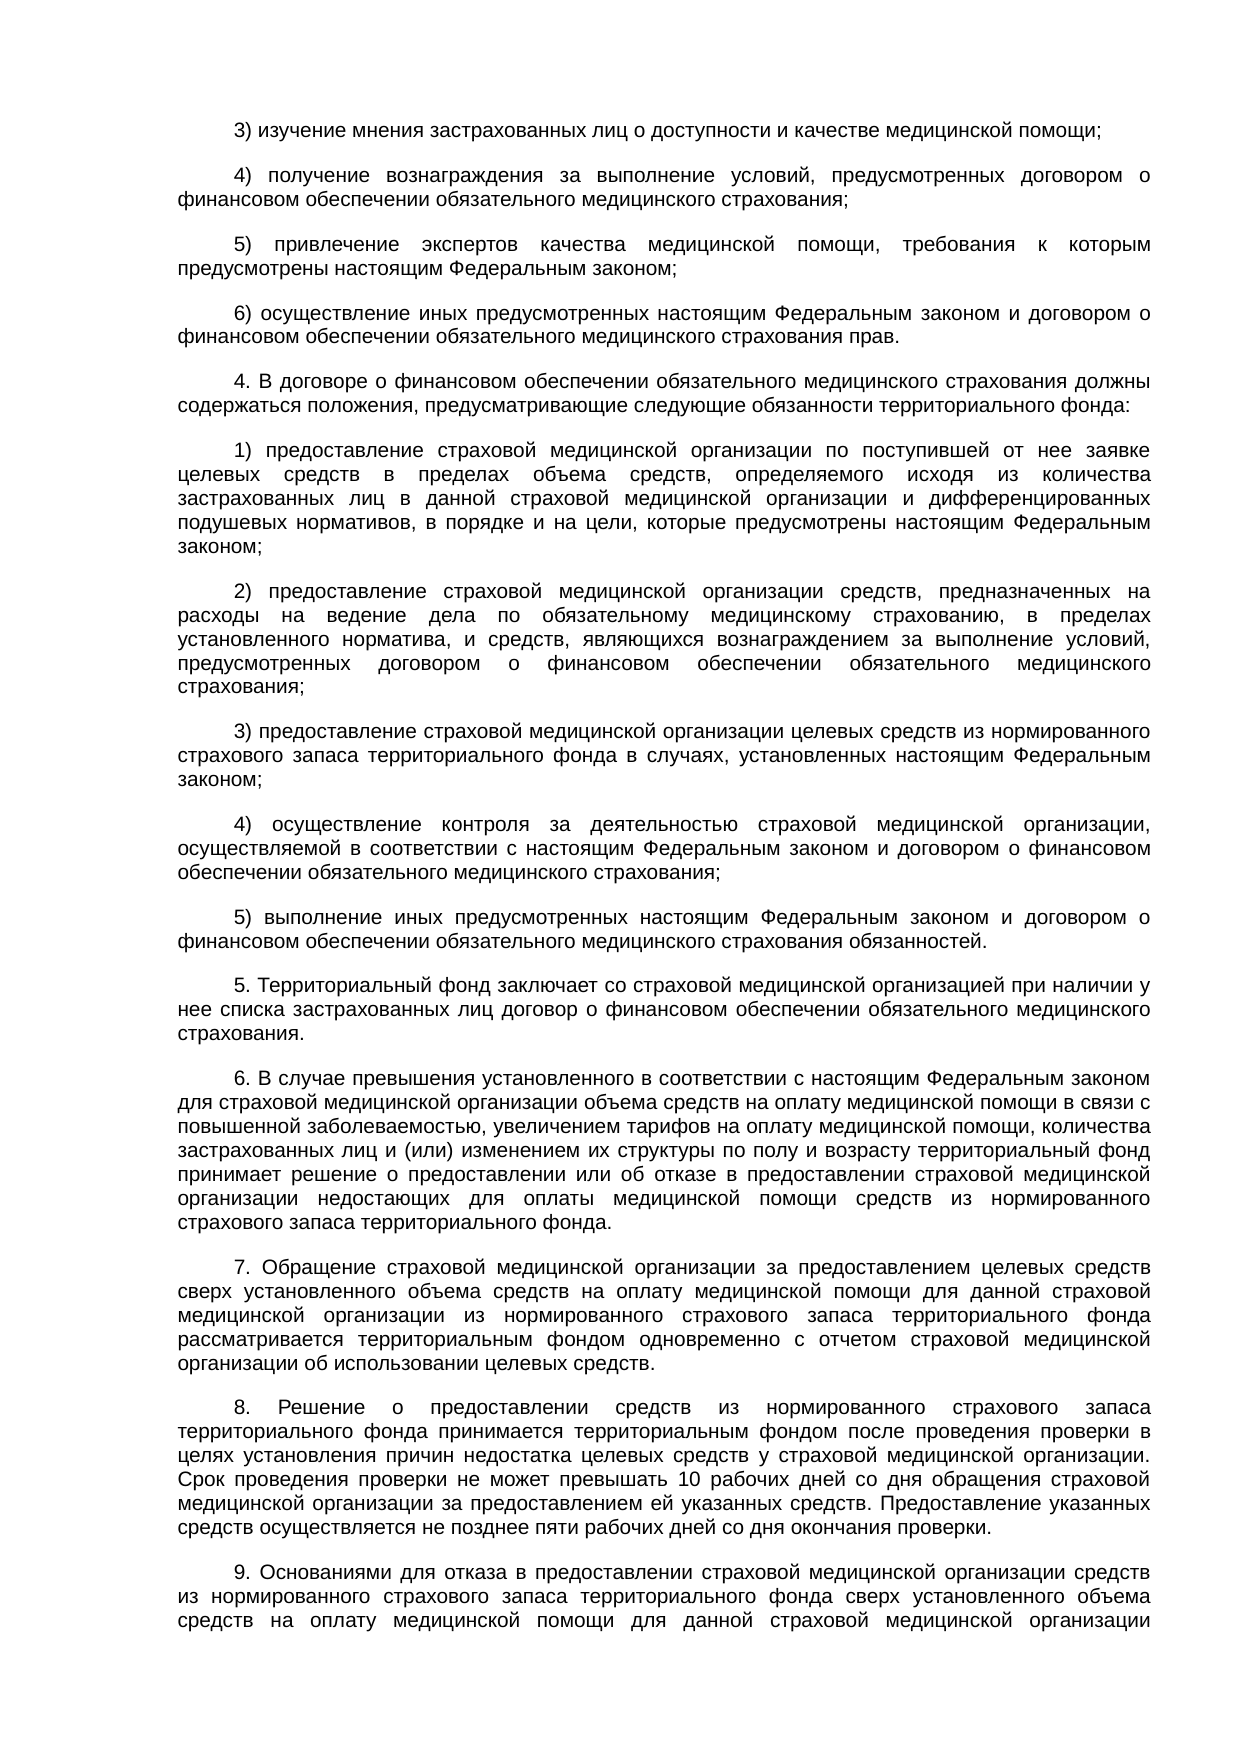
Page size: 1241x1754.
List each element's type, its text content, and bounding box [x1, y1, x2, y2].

text 5) привлечение экспертов качества медицинской помощи, требования к которым предусмотрены настоящим Федеральным законом; [177, 232, 1152, 279]
text 6) осуществление иных предусмотренных настоящим Федеральным законом и договором о финансовом обеспечении обязательного медицинского страхования прав. [177, 300, 1152, 348]
text 4) получение вознаграждения за выполнение условий, предусмотренных договором о финансовом обеспечении обязательного медицинского страхования; [177, 163, 1152, 211]
text 3) предоставление страховой медицинской организации целевых средств из нормированного страхового запаса территориального фонда в случаях, установленных настоящим Федеральным законом; [177, 719, 1152, 791]
text 8. Решение о предоставлении средств из нормированного страхового запаса территориального фонда принимается территориальным фондом после проведения проверки в целях установления причин недостатка целевых средств у страховой медицинской организации. Срок проведения проверки не может превышать 10 рабочих дней со дня обращения страховой медицинской организации за предоставлением ей указанных средств. Предоставление указанных средств осуществляется не позднее пяти рабочих дней со дня окончания проверки. [177, 1395, 1152, 1539]
text 3) изучение мнения застрахованных лиц о доступности и качестве медицинской помощи; [177, 118, 1152, 142]
text 6. В случае превышения установленного в соответствии с настоящим Федеральным законом для страховой медицинской организации объема средств на оплату медицинской помощи в связи с повышенной заболеваемостью, увеличением тарифов на оплату медицинской помощи, количества застрахованных лиц и (или) изменением их структуры по полу и возрасту территориальный фонд принимает решение о предоставлении или об отказе в предоставлении страховой медицинской организации недостающих для оплаты медицинской помощи средств из нормированного страхового запаса территориального фонда. [177, 1066, 1152, 1234]
text 7. Обращение страховой медицинской организации за предоставлением целевых средств сверх установленного объема средств на оплату медицинской помощи для данной страховой медицинской организации из нормированного страхового запаса территориального фонда рассматривается территориальным фондом одновременно с отчетом страховой медицинской организации об использовании целевых средств. [177, 1254, 1152, 1374]
text 5) выполнение иных предусмотренных настоящим Федеральным законом и договором о финансовом обеспечении обязательного медицинского страхования обязанностей. [177, 904, 1152, 952]
text 5. Территориальный фонд заключает со страховой медицинской организацией при наличии у нее списка застрахованных лиц договор о финансовом обеспечении обязательного медицинского страхования. [177, 973, 1152, 1045]
text 4. В договоре о финансовом обеспечении обязательного медицинского страхования должны содержаться положения, предусматривающие следующие обязанности территориального фонда: [177, 369, 1152, 417]
text 2) предоставление страховой медицинской организации средств, предназначенных на расходы на ведение дела по обязательному медицинскому страхованию, в пределах установленного норматива, и средств, являющихся вознаграждением за выполнение условий, предусмотренных договором о финансовом обеспечении обязательного медицинского страхования; [177, 578, 1152, 698]
text 4) осуществление контроля за деятельностью страховой медицинской организации, осуществляемой в соответствии с настоящим Федеральным законом и договором о финансовом обеспечении обязательного медицинского страхования; [177, 812, 1152, 884]
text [177, 1560, 1152, 1632]
text 1) предоставление страховой медицинской организации по поступившей от нее заявке целевых средств в пределах объема средств, определяемого исходя из количества застрахованных лиц в данной страховой медицинской организации и дифференцированных подушевых нормативов, в порядке и на цели, которые предусмотрены настоящим Федеральным законом; [177, 438, 1152, 558]
